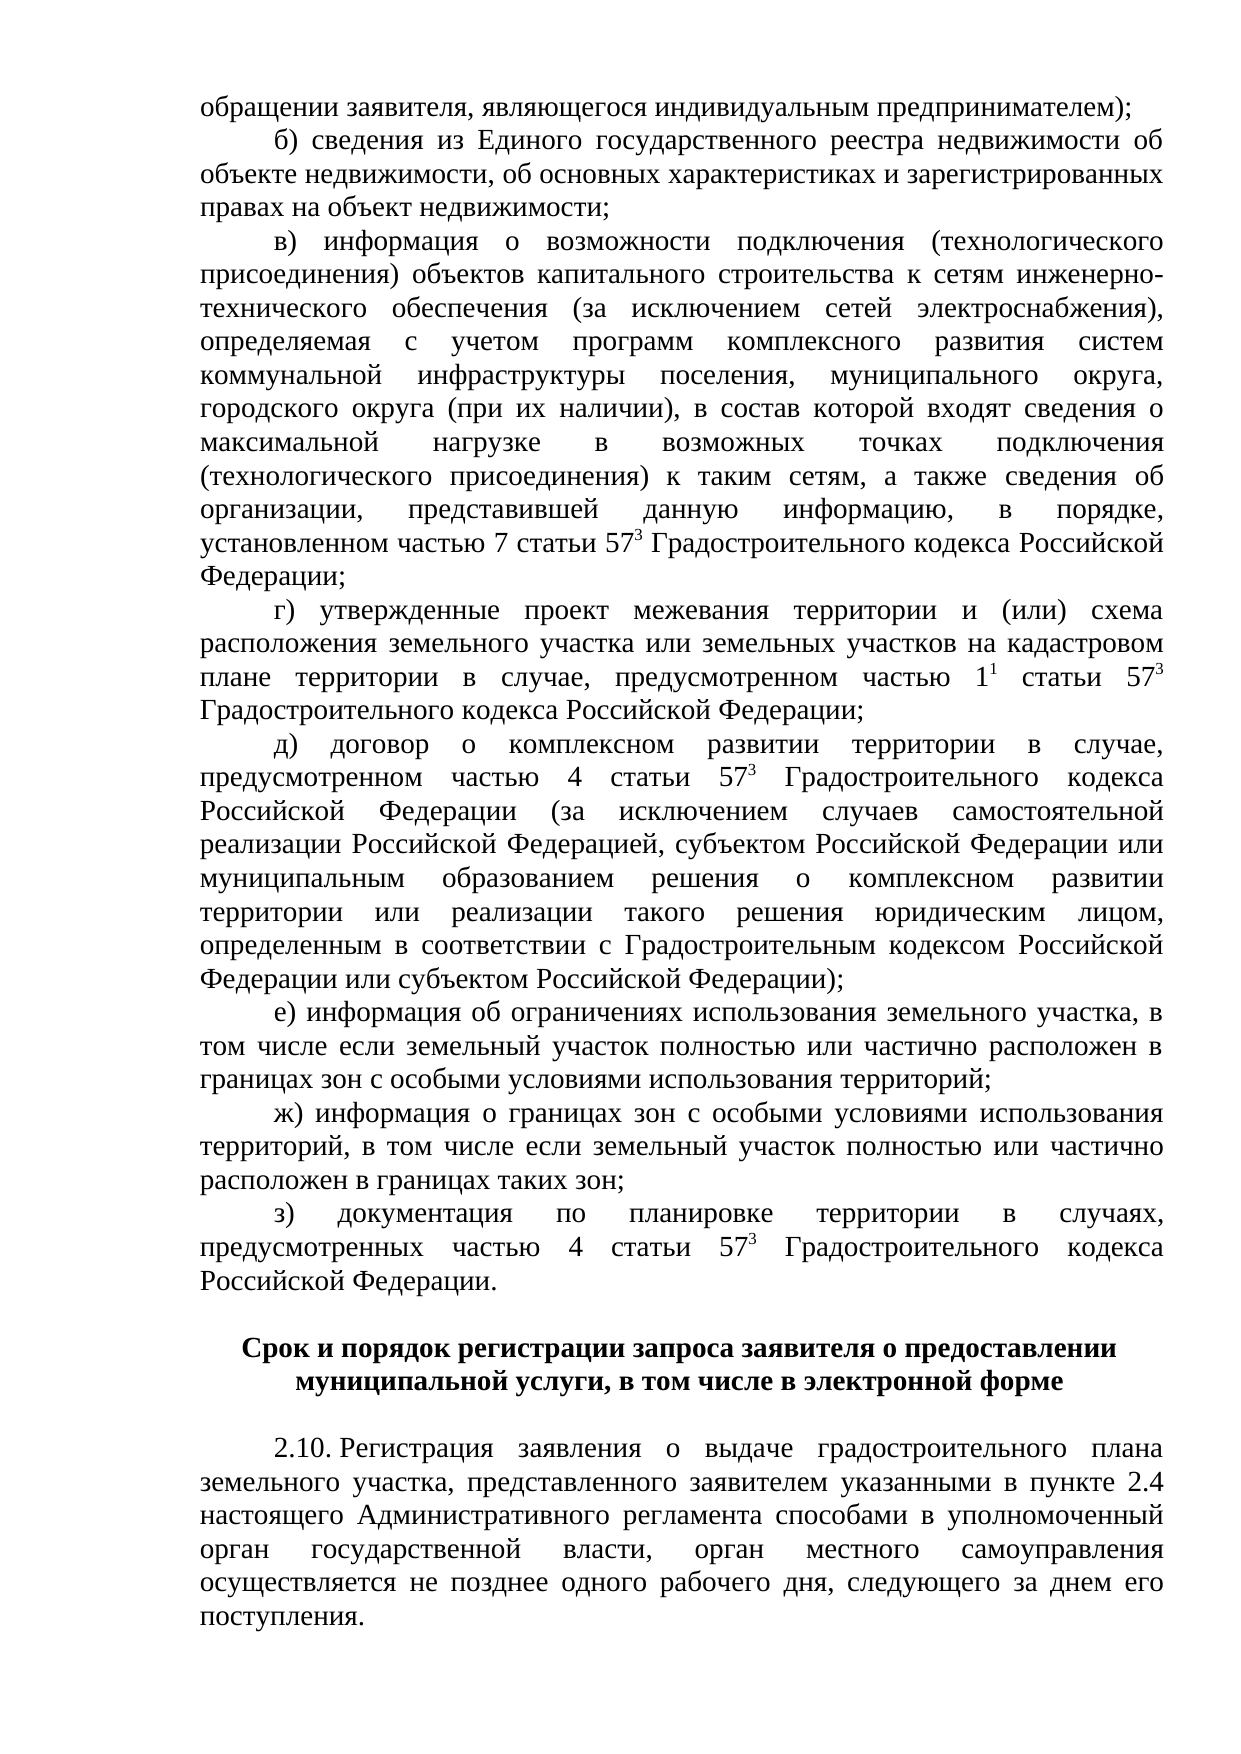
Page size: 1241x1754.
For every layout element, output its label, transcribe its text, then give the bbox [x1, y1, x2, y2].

text ж) информация о границах зон с особыми условиями использования территорий, в том числе если земельный участок полностью или частично расположен в границах таких зон; [199, 1095, 1164, 1196]
text б) сведения из Единого государственного реестра недвижимости об объекте недвижимости, об основных характеристиках и зарегистрированных правах на объект недвижимости; [200, 122, 1164, 223]
text д) договор о комплексном развитии территории в случае, предусмотренном частью 4 статьи 573 Градостроительного кодекса Российской Федерации (за исключением случаев самостоятельной реализации Российской Федерацией, субъектом Российской Федерации или муниципальным образованием решения о комплексном развитии территории или реализации такого решения юридическим лицом, определенным в соответствии с Градостроительным кодексом Российской Федерации или субъектом Российской Федерации); [199, 726, 1164, 994]
text е) информация об ограничениях использования земельного участка, в том числе если земельный участок полностью или частично расположен в границах зон с особыми условиями использования территорий; [199, 994, 1164, 1095]
text в) информация о возможности подключения (технологического присоединения) объектов капитального строительства к сетям инженерно- технического обеспечения (за исключением сетей электроснабжения), определяемая с учетом программ комплексного развития систем коммунальной инфраструктуры поселения, муниципального округа, городского округа (при их наличии), в состав которой входят сведения о максимальной нагрузке в возможных точках подключения (технологического присоединения) к таким сетям, а также сведения об организации, представившей данную информацию, в порядке, установленном частью 7 статьи 573 Градостроительного кодекса Российской Федерации; [200, 223, 1164, 592]
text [200, 89, 1164, 122]
text г) утвержденные проект межевания территории и (или) схема расположения земельного участка или земельных участков на кадастровом плане территории в случае, предусмотренном частью 11 статьи 573 Градостроительного кодекса Российской Федерации; [199, 592, 1164, 726]
list Регистрация заявления о выдаче градостроительного плана земельного участка, представленного заявителем указанными в пункте 2.4 настоящего Административного регламента способами в уполномоченный орган государственной власти, орган местного самоуправления осуществляется не позднее одного рабочего дня, следующего за днем его поступления. [199, 1430, 1164, 1632]
text з) документация по планировке территории в случаях, предусмотренных частью 4 статьи 573 Градостроительного кодекса Российской Федерации. [199, 1196, 1164, 1296]
subtitle Срок и порядок регистрации запроса заявителя о предоставлении муниципальной услуги, в том числе в электронной форме [177, 1330, 1181, 1397]
